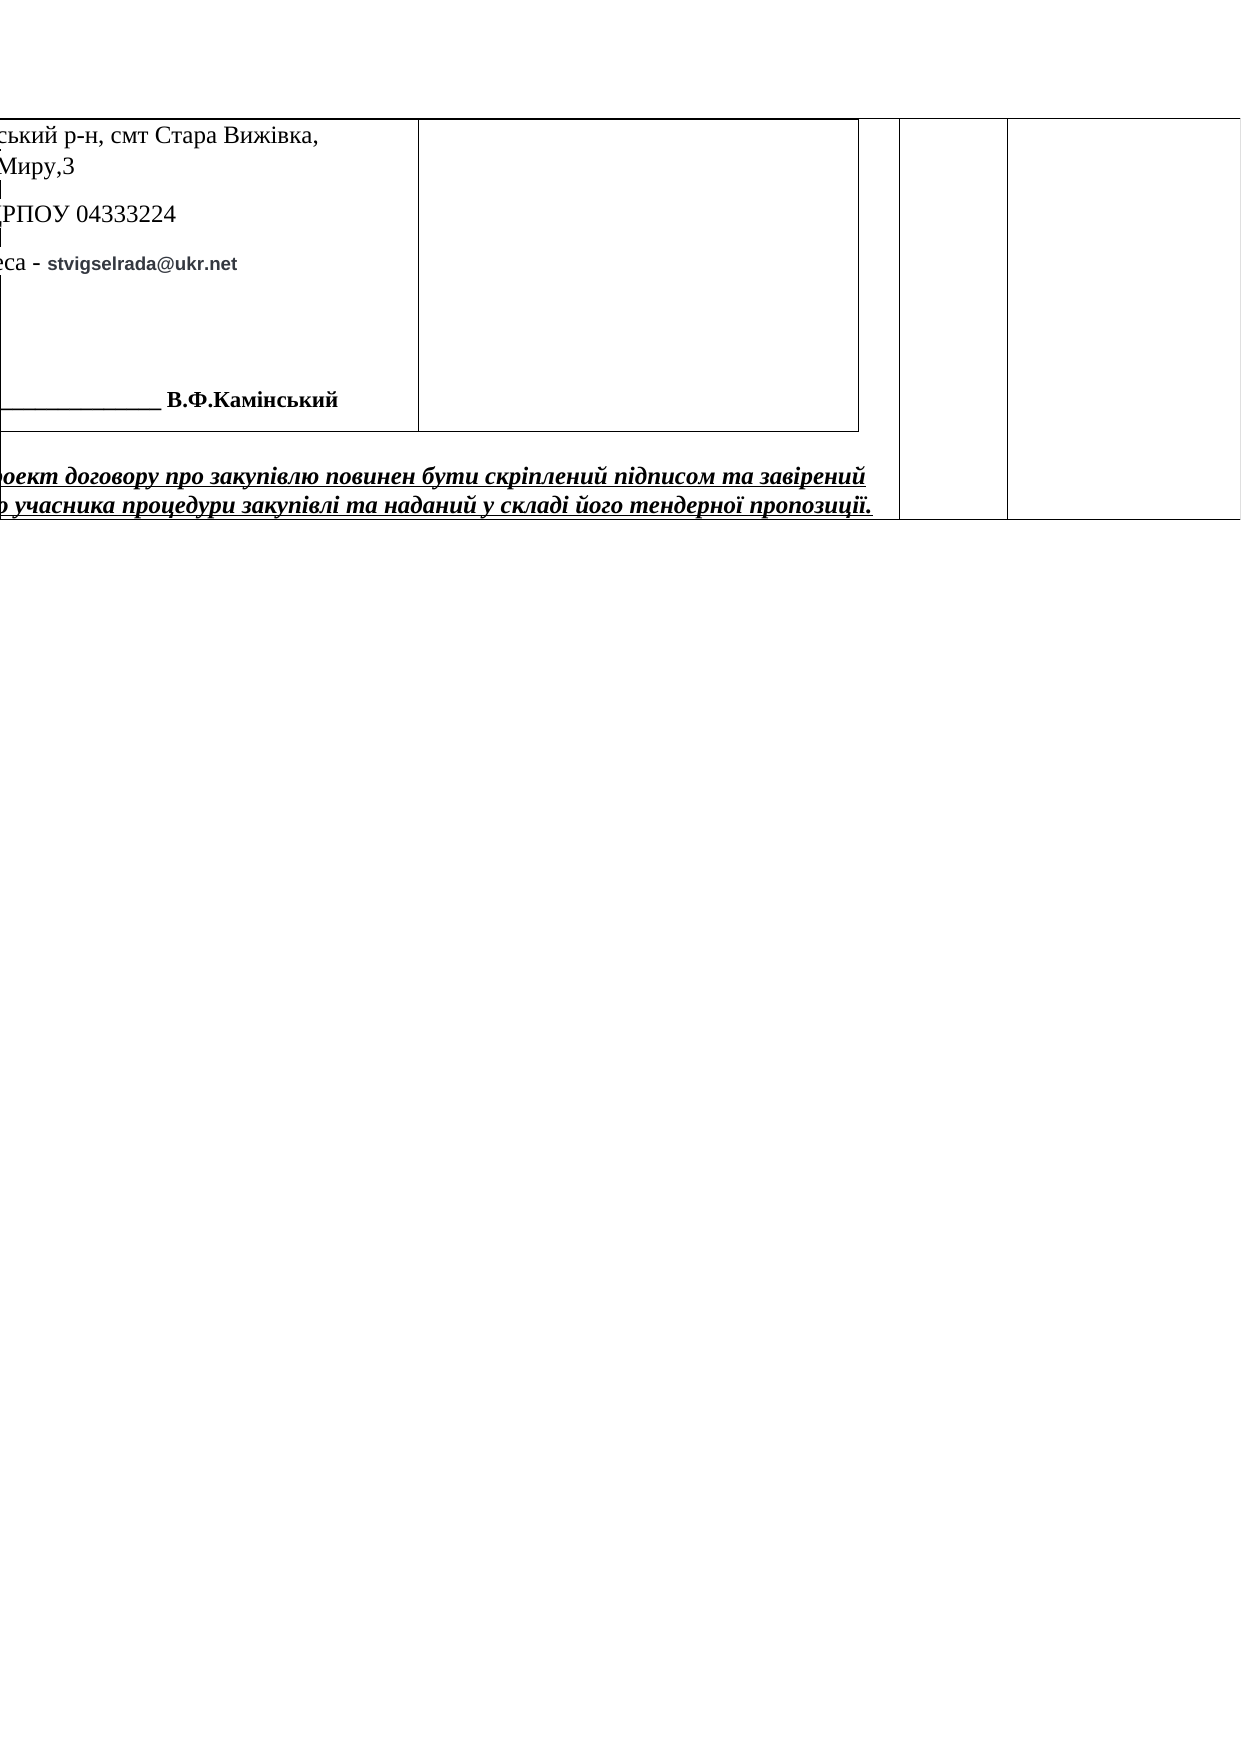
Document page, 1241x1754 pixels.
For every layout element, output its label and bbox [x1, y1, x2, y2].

table_header [900, 119, 1007, 518]
table_header [1, 119, 899, 518]
table_header [1008, 119, 1240, 518]
